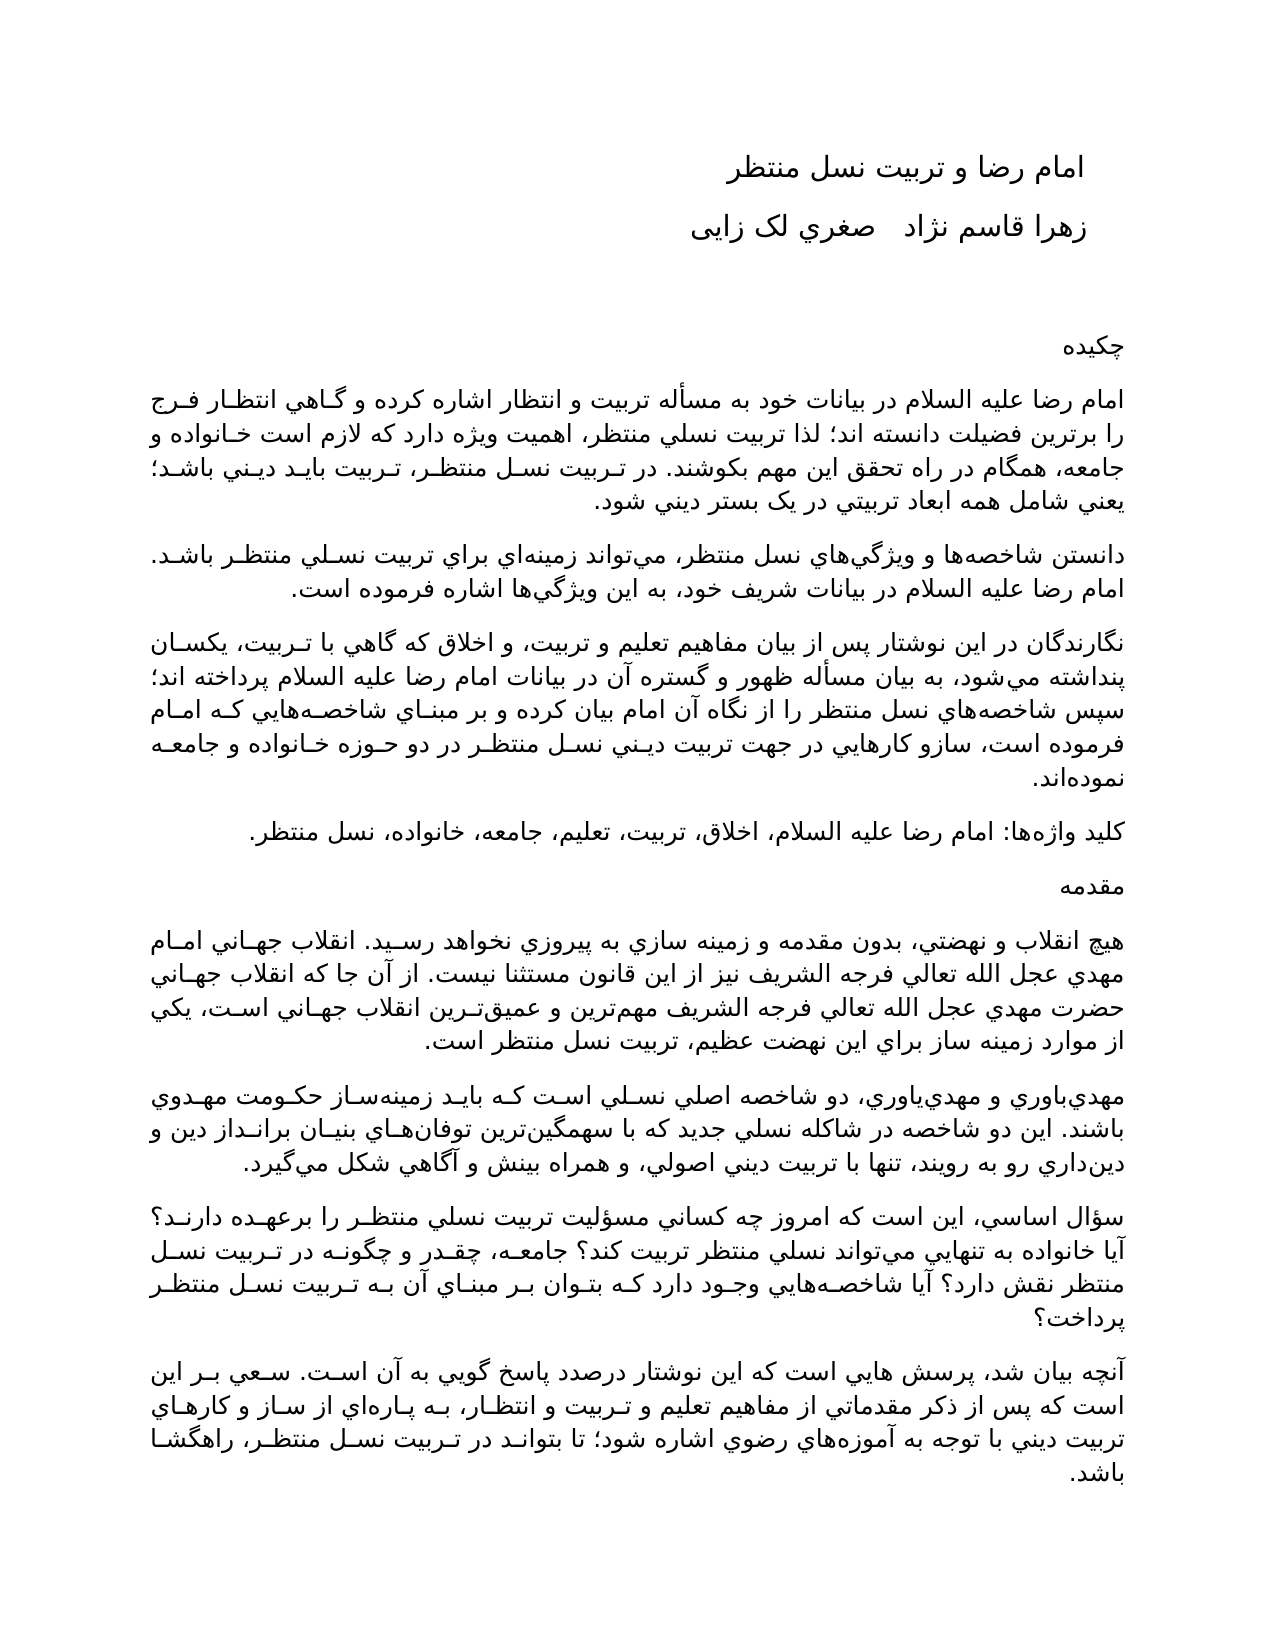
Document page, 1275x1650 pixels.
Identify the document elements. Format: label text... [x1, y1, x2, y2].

text امام رضا و تربيت نسل منتظر [150, 150, 1125, 184]
text امام رضا عليه السلام در بيانات خود به مسأله تربيت و انتظار اشاره كرده و گاهي انتظار فرج را برترين فضيلت دانسته اند؛ لذا تربيت نسلي منتظر، اهميت ويژه دارد که لازم است خانواده و جامعه، همگام در راه تحقق اين مهم بکوشند. در تربيت نسل منتظر، تربيت بايد ديني باشد؛ يعني شامل همه ابعاد تربيتي در يک بستر ديني شود. [150, 386, 1125, 516]
text مقدمه [150, 872, 1125, 901]
text سؤال اساسي، اين است که امروز چه کساني مسؤليت تربيت نسلي منتظر را برعهده دارند؟ آيا خانواده به تنهايي مي‌تواند نسلي منتظر تربيت كند؟ جامعه، چقدر و چگونه در تربيت نسل منتظر نقش دارد؟ آيا شاخصه‌هايي وجود دارد که بتوان بر مبناي آن به تربيت نسل منتظر پرداخت؟ [150, 1202, 1125, 1332]
text چكيده [150, 331, 1125, 361]
text کليد واژه‌ها: امام رضا عليه السلام، اخلاق، تربيت، تعليم، جامعه، خانواده، نسل منتظر. [150, 817, 1125, 846]
text زهرا قاسم نژاد صغري لک زايی [150, 210, 1125, 244]
text دانستن شاخصه‌ها و ويژگي‌هاي نسل منتظر، مي‌تواند زمينه‌اي براي تربيت نسلي منتظر باشد. امام رضا عليه السلام در بيانات شريف خود، به اين ويژگي‌ها اشاره فرموده است. [150, 541, 1125, 603]
text نگارندگان در اين نوشتار پس از بيان مفاهيم تعليم و تربيت، و اخلاق که گاهي با تربيت، يکسان پنداشته مي‌شود، به بيان مسأله ظهور و گستره آن در بيانات امام رضا عليه السلام پرداخته اند؛ سپس شاخصه‌هاي نسل منتظر را از نگاه آن امام بيان كرده و بر مبناي شاخصه‌هايي که امام فرموده است، سازو کارهايي در جهت تربيت ديني نسل منتظر در دو حوزه خانواده و جامعه نموده‌اند. [150, 629, 1125, 792]
text هيچ انقلاب و نهضتي، بدون مقدمه و زمينه سازي به پيروزي نخواهد رسيد. انقلاب جهاني امام مهدي عجل الله تعالي فرجه الشريف نيز از اين قانون مستثنا نيست. از آن جا که انقلاب جهاني حضرت مهدي عجل الله تعالي فرجه الشريف مهم‌ترين و عميق‌ترين انقلاب جهاني است، يكي از موارد زمينه ساز براي اين نهضت عظيم، تربيت نسل منتظر است. [150, 926, 1125, 1056]
text آنچه بيان شد، پرسش هايي است که اين نوشتار درصدد پاسخ گويي به آن است. سعي بر اين است كه پس از ذکر مقدماتي از مفاهيم تعليم و تربيت و انتظار، به پاره‌اي از ساز و كارهاي تربيت ديني با توجه به آموزه‌هاي رضوي اشاره شود؛ تا بتواند در تربيت نسل منتظر، راهگشا باشد. [150, 1357, 1125, 1487]
text مهدي‌باوري و مهدي‌ياوري، دو شاخصه اصلي نسلي است كه بايد زمينه‌ساز حكومت مهدوي باشند. اين دو شاخصه در شاكله نسلي جديد كه با سهمگين‌ترين توفان‌هاي بنيان برانداز دين و دين‌داري رو به رويند، تنها با تربيت ديني اصولي، و همراه بينش و آگاهي شکل مي‌گيرد. [150, 1081, 1125, 1177]
